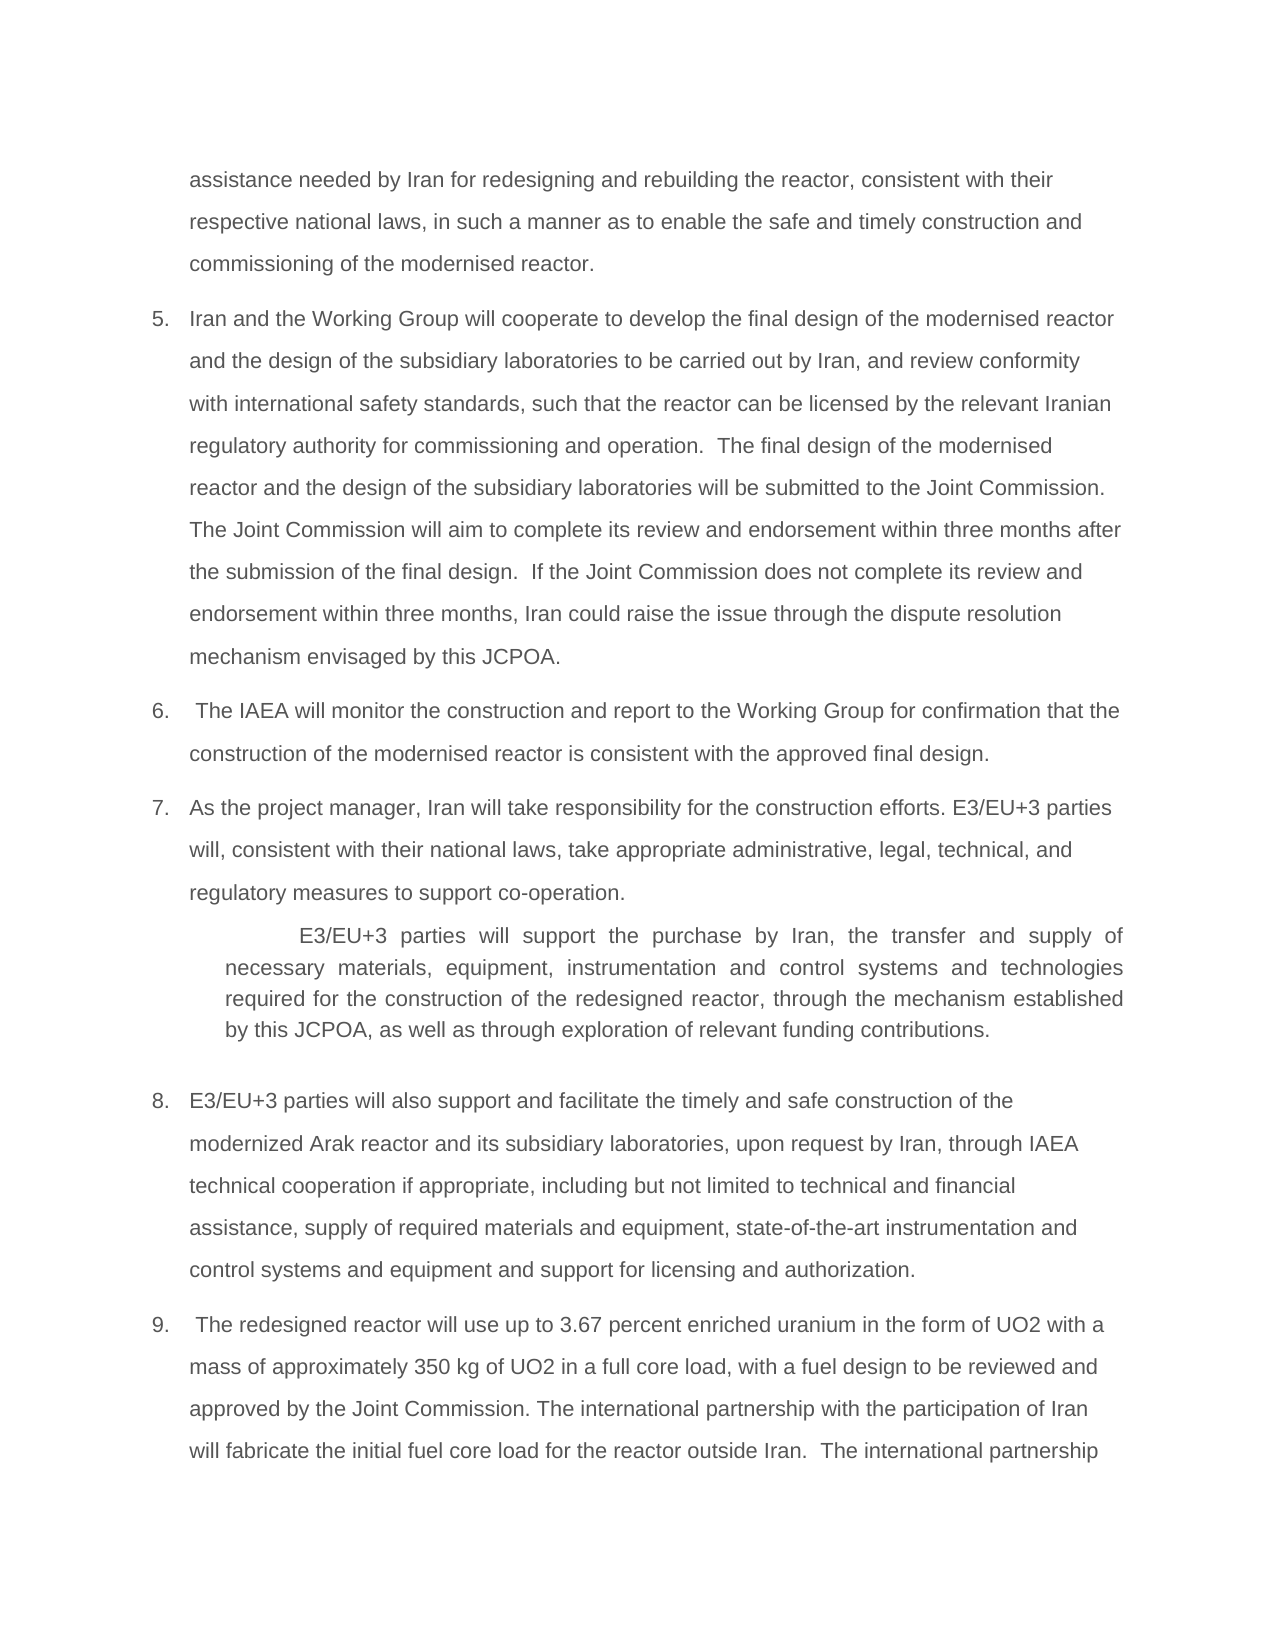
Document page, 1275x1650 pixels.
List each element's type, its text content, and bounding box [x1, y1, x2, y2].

text E3/EU+3 parties will support the purchase by Iran, the transfer and supply of necessary materials, equipment, instrumentation and control systems and technologies required for the construction of the redesigned reactor, through the mechanism established by this JCPOA, as well as through exploration of relevant funding contributions. [225, 917, 1125, 1042]
list E3/EU+3 parties will also support and facilitate the timely and safe construction of the modernized Arak reactor and its subsidiary laboratories, upon request by Iran, through IAEA technical cooperation if appropriate, including but not limited to technical and financial assistance, supply of required materials and equipment, state-of-the-art instrumentation and control systems and equipment and support for licensing and authorization. [152, 1071, 1125, 1282]
list As the project manager, Iran will take responsibility for the construction efforts. E3/EU+3 parties will, consistent with their national laws, take appropriate administrative, legal, technical, and regulatory measures to support co-operation. [152, 778, 1125, 905]
list The IAEA will monitor the construction and report to the Working Group for confirmation that the construction of the modernised reactor is consistent with the approved final design. [152, 681, 1125, 766]
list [152, 1295, 1125, 1463]
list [152, 150, 1125, 277]
list Iran and the Working Group will cooperate to develop the final design of the modernised reactor and the design of the subsidiary laboratories to be carried out by Iran, and review conformity with international safety standards, such that the reactor can be licensed by the relevant Iranian regulatory authority for commissioning and operation. The final design of the modernised reactor and the design of the subsidiary laboratories will be submitted to the Joint Commission. The Joint Commission will aim to complete its review and endorsement within three months after the submission of the final design. If the Joint Commission does not complete its review and endorsement within three months, Iran could raise the issue through the dispute resolution mechanism envisaged by this JCPOA. [152, 289, 1125, 669]
